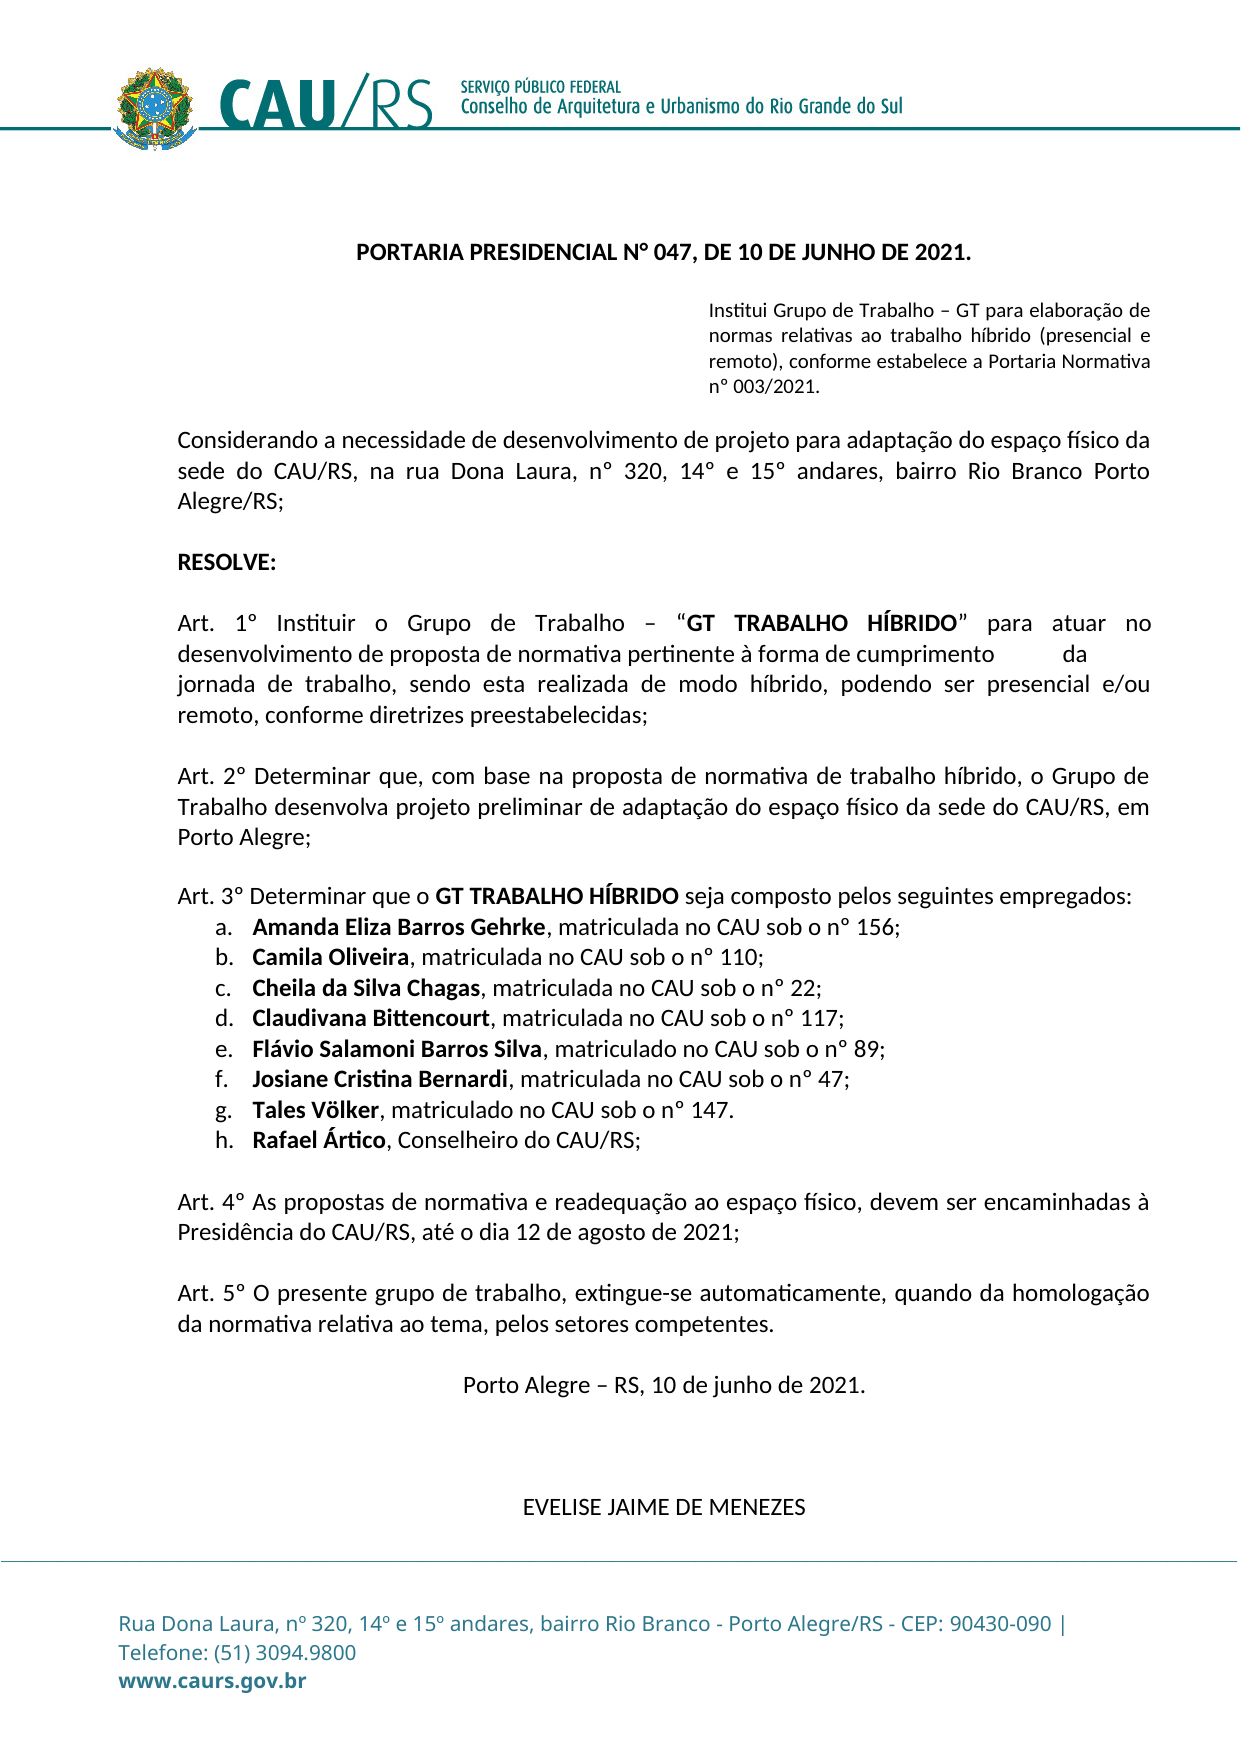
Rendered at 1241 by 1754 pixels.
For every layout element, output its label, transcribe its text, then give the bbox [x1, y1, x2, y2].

text Art. 4º As propostas de normativa e readequação ao espaço físico, devem ser encaminhadas à Presidência do CAU/RS, até o dia 12 de agosto de 2021; [177, 1186, 1152, 1247]
list Camila Oliveira, matriculada no CAU sob o nº 110; [215, 941, 1152, 972]
list Tales Völker, matriculado no CAU sob o nº 147. [215, 1094, 1152, 1124]
text Art. 2º Determinar que, com base na proposta de normativa de trabalho híbrido, o Grupo de Trabalho desenvolva projeto preliminar de adaptação do espaço físico da sede do CAU/RS, em Porto Alegre; [177, 760, 1152, 852]
picture [0, 2, 1241, 162]
list Flávio Salamoni Barros Silva, matriculado no CAU sob o nº 89; [215, 1033, 1152, 1063]
text PORTARIA PRESIDENCIAL N° 047, DE 10 DE JUNHO DE 2021. [177, 236, 1152, 267]
text Art. 5º O presente grupo de trabalho, extingue-se automaticamente, quando da homologação da normativa relativa ao tema, pelos setores competentes. [177, 1277, 1152, 1338]
text EVELISE JAIME DE MENEZES [177, 1491, 1152, 1521]
text Art. 3º Determinar que o GT TRABALHO HÍBRIDO seja composto pelos seguintes empregados: [177, 880, 1152, 911]
list Josiane Cristina Bernardi, matriculada no CAU sob o nº 47; [215, 1063, 1152, 1094]
list Amanda Eliza Barros Gehrke, matriculada no CAU sob o nº 156; [215, 911, 1152, 941]
text Institui Grupo de Trabalho – GT para elaboração de normas relativas ao trabalho híbrido (presencial e remoto), conforme estabelece a Portaria Normativa nº 003/2021. [709, 297, 1152, 399]
text Considerando a necessidade de desenvolvimento de projeto para adaptação do espaço físico da sede do CAU/RS, na rua Dona Laura, nº 320, 14º e 15º andares, bairro Rio Branco Porto Alegre/RS; [177, 424, 1152, 516]
text RESOLVE: [177, 546, 1152, 577]
list Cheila da Silva Chagas, matriculada no CAU sob o nº 22; [215, 972, 1152, 1002]
list Claudivana Bittencourt, matriculada no CAU sob o nº 117; [215, 1002, 1152, 1033]
text Art. 1º Instituir o Grupo de Trabalho – “GT TRABALHO HÍBRIDO” para atuar no desenvolvimento de proposta de normativa pertinente à forma de cumprimento da jornada de trabalho, sendo esta realizada de modo híbrido, podendo ser presencial e/ou remoto, conforme diretrizes preestabelecidas; [177, 607, 1152, 729]
list Rafael Ártico, Conselheiro do CAU/RS; [215, 1124, 1152, 1155]
text Porto Alegre – RS, 10 de junho de 2021. [177, 1369, 1152, 1399]
